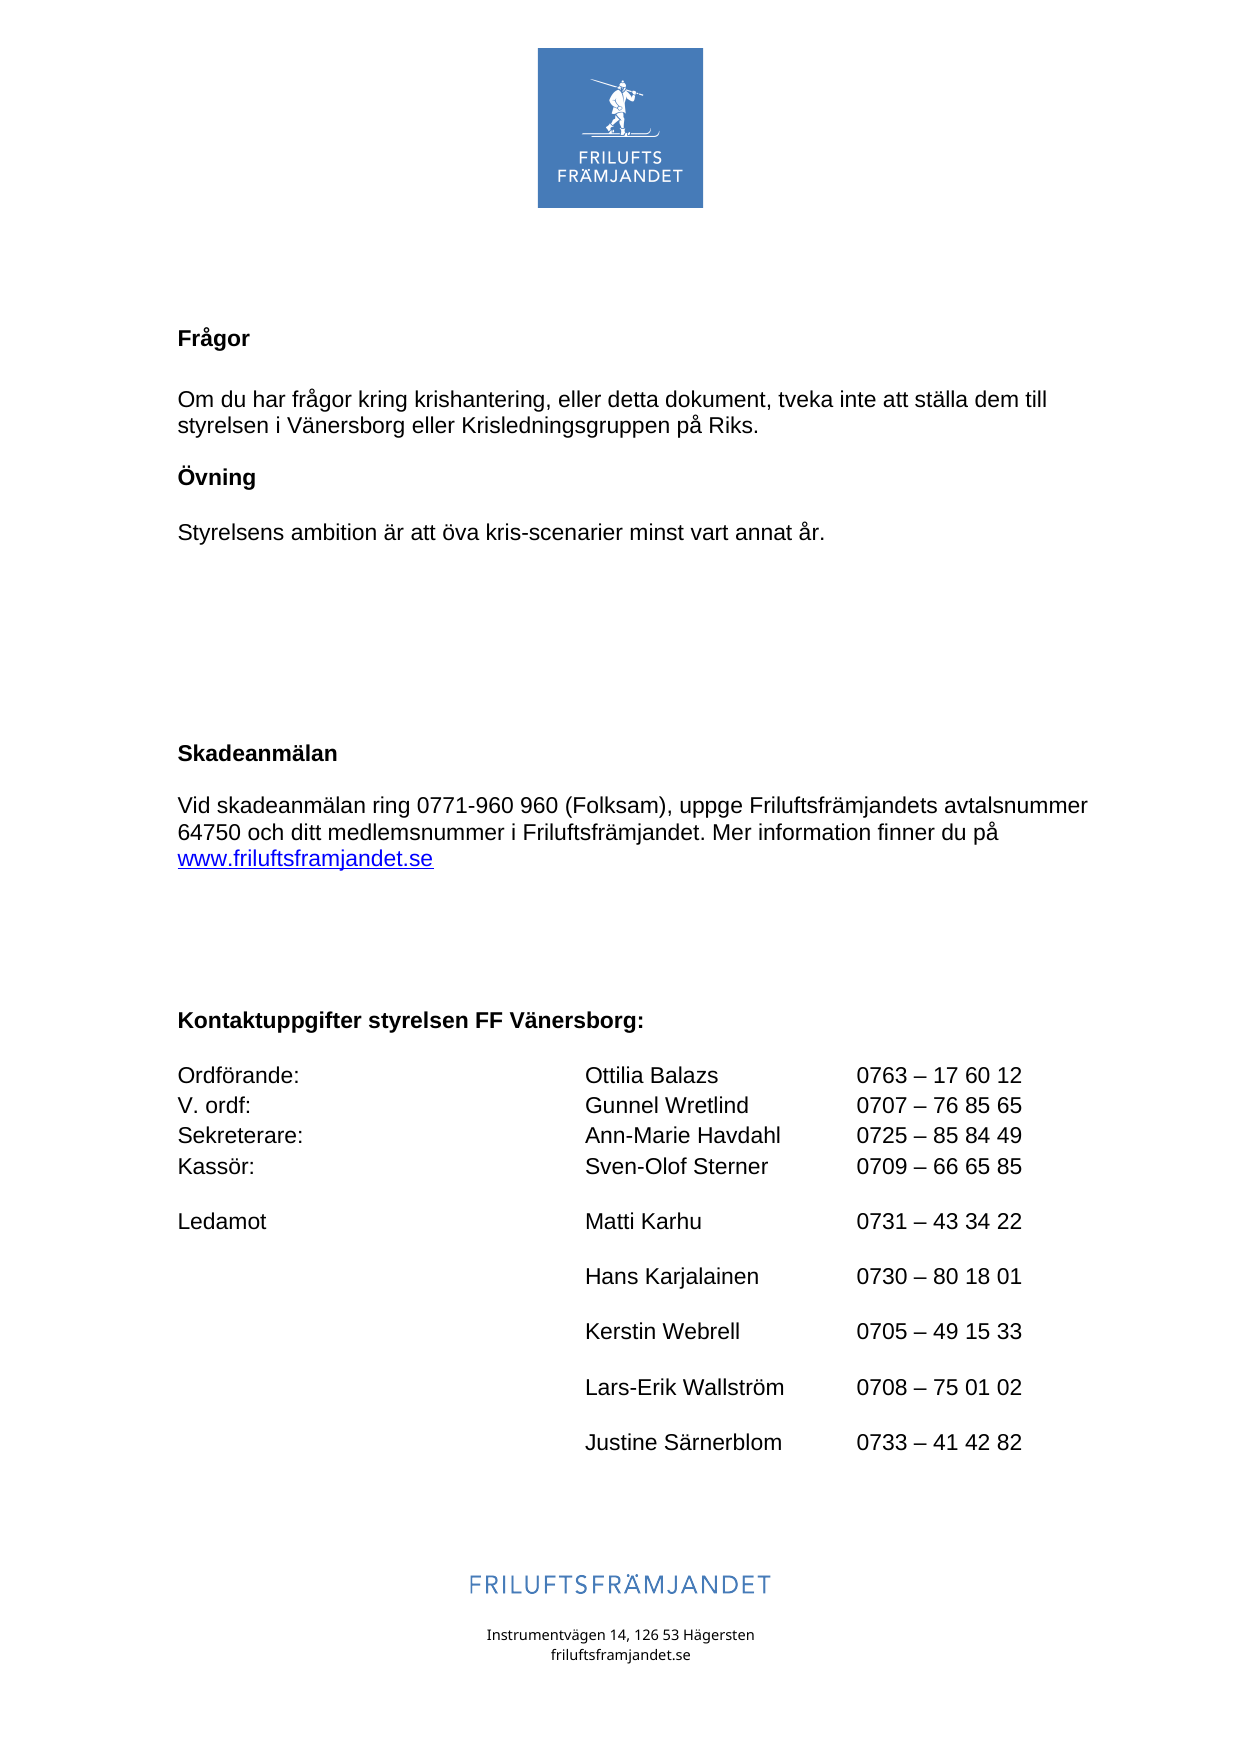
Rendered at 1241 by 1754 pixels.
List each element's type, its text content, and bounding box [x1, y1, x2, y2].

text Om du har frågor kring krishantering, eller detta dokument, tveka inte att ställa dem till styrelsen i Vänersborg eller Krisledningsgruppen på Riks. [177, 386, 1122, 439]
text Kerstin Webrell 0705 – 49 15 33 [449, 1318, 1122, 1345]
text Styrelsens ambition är att öva kris-scenarier minst vart annat år. [177, 519, 1122, 545]
text Ledamot Matti Karhu 0731 – 43 34 22 [177, 1208, 1122, 1234]
text Ordförande: Ottilia Balazs 0763 – 17 60 12 V. ordf: Gunnel Wretlind 0707 – 76 85 65 Sekreterare: Ann-Marie Havdahl 0725 – 85 84 49 Kassör: Sven-Olof Sterner 0709 – 66 65 85 [177, 1062, 1122, 1179]
text Justine Särnerblom 0733 – 41 42 82 [449, 1429, 1122, 1455]
text Vid skadeanmälan ring 0771-960 960 (Folksam), uppge Friluftsfrämjandets avtalsnummer 64750 och ditt medlemsnummer i Friluftsfrämjandet. Mer information finner du på www.friluftsframjandet.se [177, 792, 1122, 871]
picture [470, 1574, 771, 1594]
text Lars-Erik Wallström 0708 – 75 01 02 [449, 1373, 1122, 1400]
text Övning [177, 464, 1122, 490]
text Hans Karjalainen 0730 – 80 18 01 [449, 1263, 1122, 1289]
text Frågor [177, 325, 1122, 351]
text Kontaktuppgifter styrelsen FF Vänersborg: [177, 1007, 1122, 1033]
picture [537, 48, 704, 208]
text Skadeanmälan [177, 740, 1122, 766]
